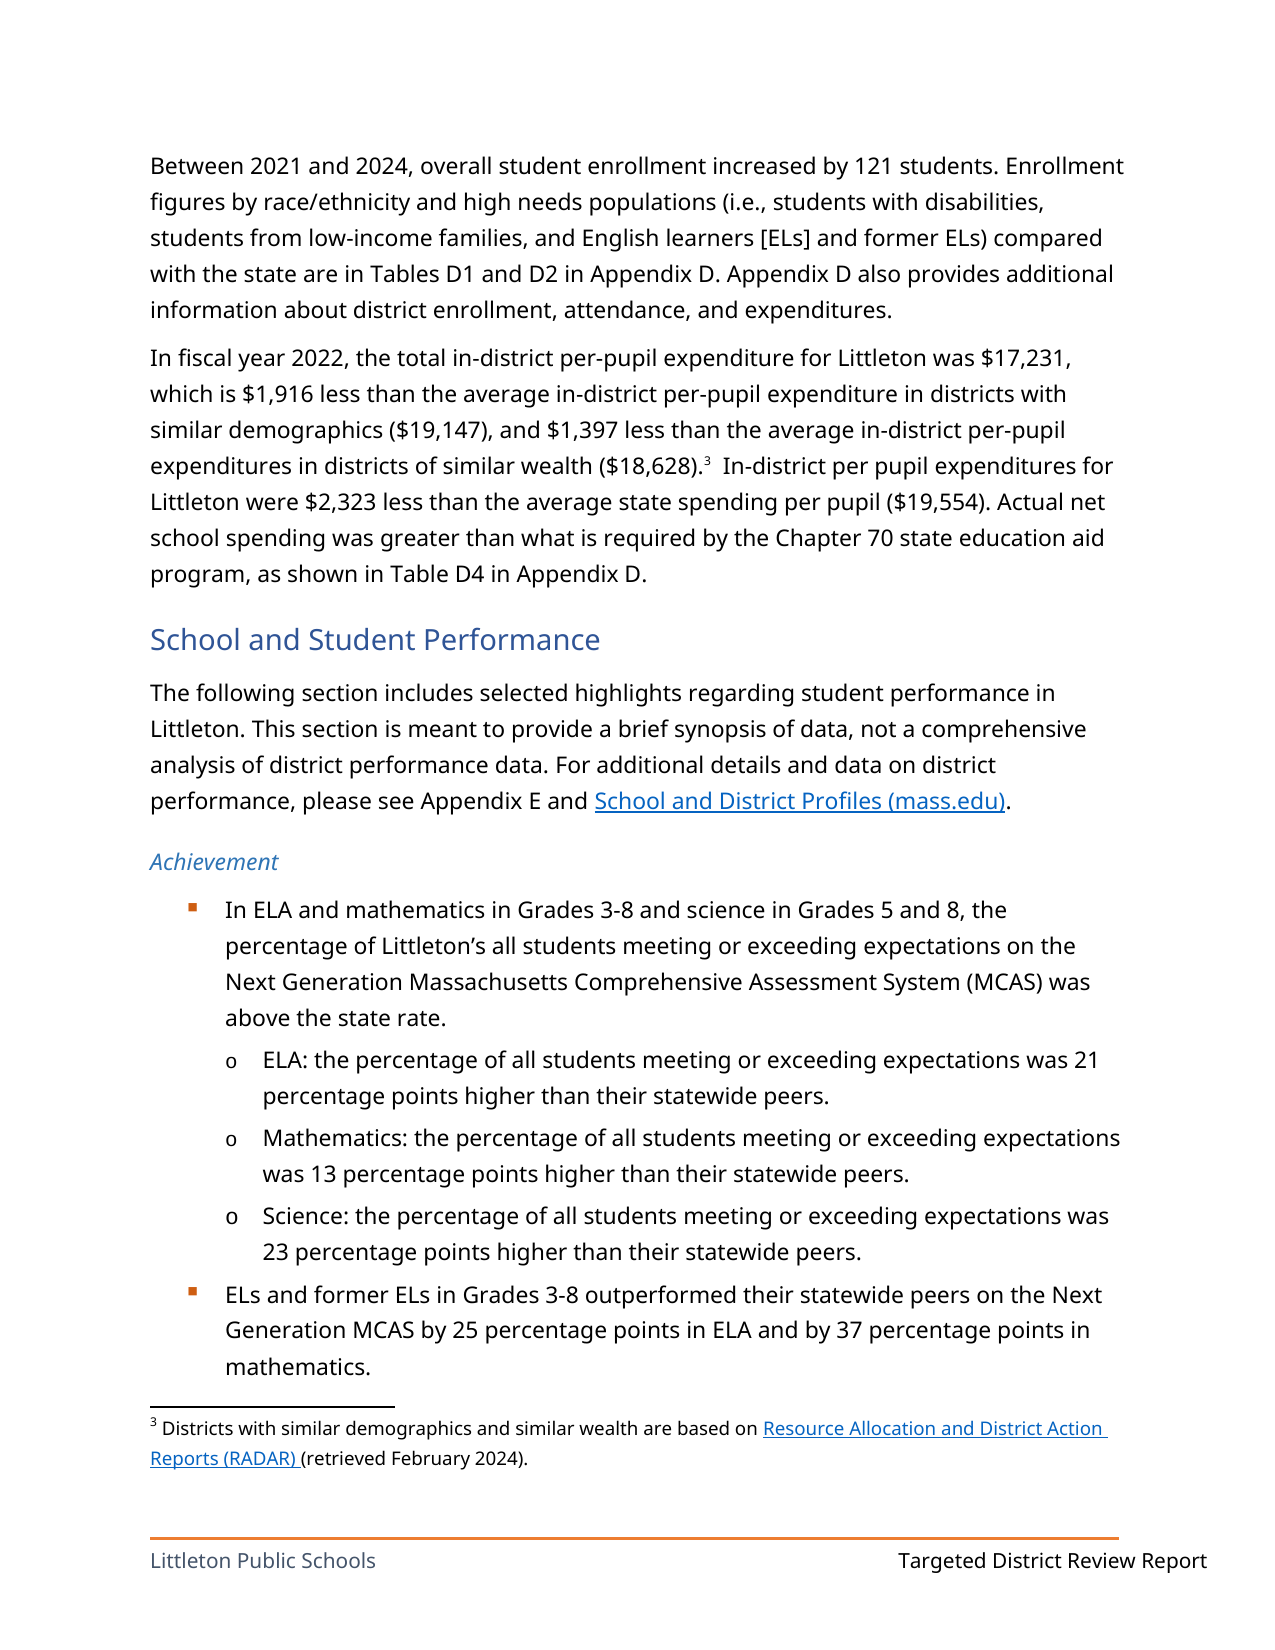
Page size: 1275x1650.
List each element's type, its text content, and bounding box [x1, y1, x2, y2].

text Between 2021 and 2024, overall student enrollment increased by 121 students. Enrollment figures by race/ethnicity and high needs populations (i.e., students with disabilities, students from low-income families, and English learners [ELs] and former ELs) compared with the state are in Tables D1 and D2 in Appendix D. Appendix D also provides additional information about district enrollment, attendance, and expenditures. [150, 150, 1125, 325]
text Science: the percentage of all students meeting or exceeding expectations was 23 percentage points higher than their statewide peers. [225, 1200, 1125, 1268]
subtitle School and Student Performance [150, 619, 1125, 658]
text Mathematics: the percentage of all students meeting or exceeding expectations was 13 percentage points higher than their statewide peers. [225, 1122, 1125, 1189]
text ELs and former ELs in Grades 3-8 outperformed their statewide peers on the Next Generation MCAS by 25 percentage points in ELA and by 37 percentage points in mathematics. [187, 1278, 1125, 1382]
text The following section includes selected highlights regarding student performance in Littleton. This section is meant to provide a brief synopsis of data, not a comprehensive analysis of district performance data. For additional details and data on district performance, please see Appendix E and School and District Profiles (mass.edu). [150, 677, 1125, 816]
text ELA: the percentage of all students meeting or exceeding expectations was 21 percentage points higher than their statewide peers. [225, 1044, 1125, 1111]
text In ELA and mathematics in Grades 3-8 and science in Grades 5 and 8, the percentage of Littleton’s all students meeting or exceeding expectations on the Next Generation Massachusetts Comprehensive Assessment System (MCAS) was above the state rate. [187, 894, 1125, 1033]
text In fiscal year 2022, the total in-district per-pupil expenditure for Littleton was $17,231, which is $1,916 less than the average in-district per-pupil expenditure in districts with similar demographics ($19,147), and $1,397 less than the average in-district per-pupil expenditures in districts of similar wealth ($18,628). In-district per pupil expenditures for Littleton were $2,323 less than the average state spending per pupil ($19,554). Actual net school spending was greater than what is required by the Chapter 70 state education aid program, as shown in Table D4 in Appendix D. [150, 342, 1125, 589]
subtitle Achievement [150, 846, 1125, 877]
